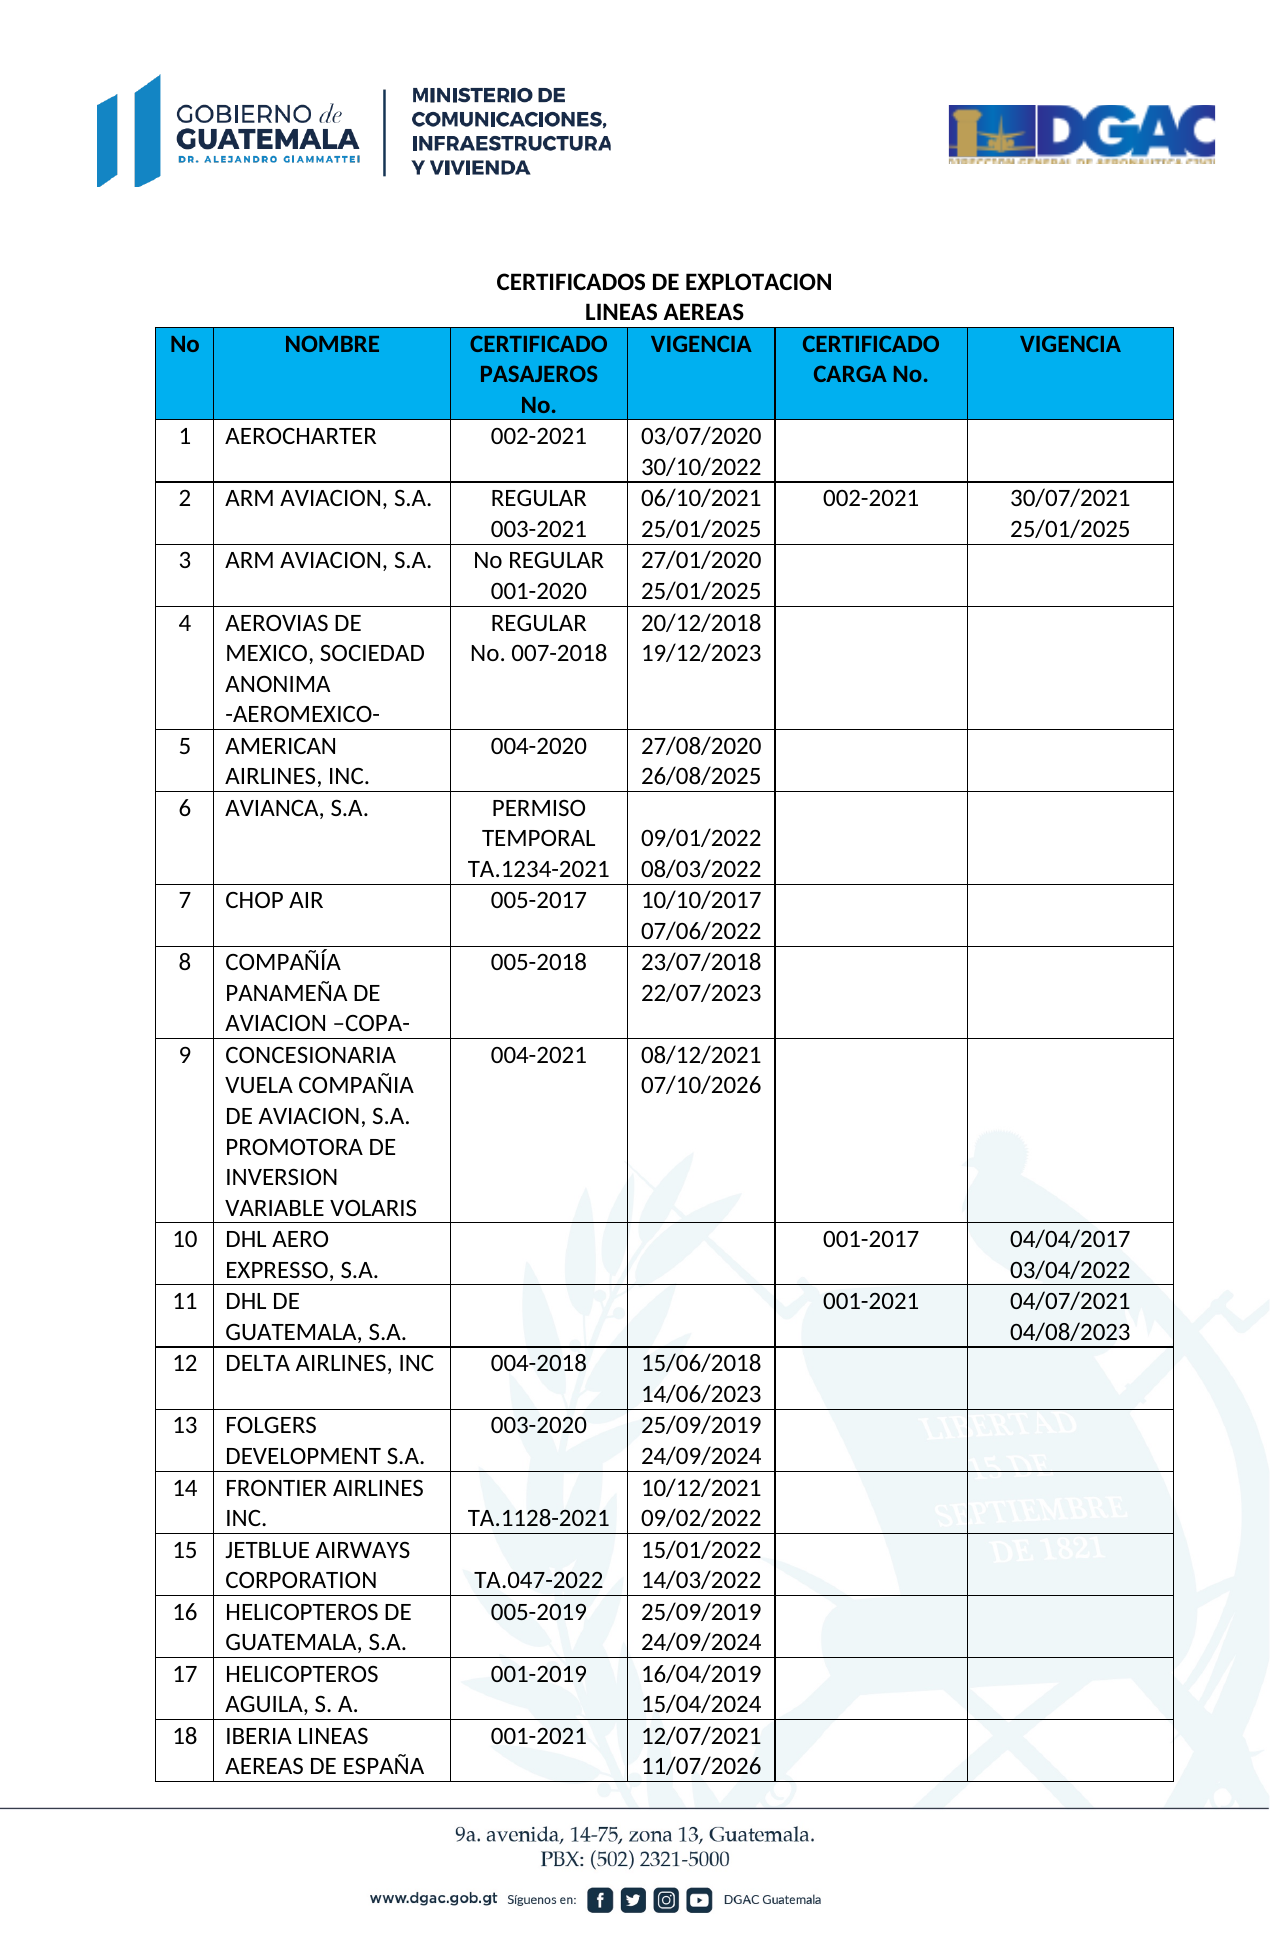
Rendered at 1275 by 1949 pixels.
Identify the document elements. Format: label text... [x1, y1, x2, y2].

table_cell [968, 947, 1173, 1038]
table_cell AEROVIAS DE MEXICO, SOCIEDAD ANONIMA -AEROMEXICO- [214, 607, 450, 729]
table_cell [968, 1039, 1173, 1222]
table_cell 001-2017 [776, 1223, 967, 1284]
table_cell AMERICAN AIRLINES, INC. [214, 730, 450, 791]
table_cell 001-2019 [451, 1658, 627, 1719]
table_cell 7 [156, 885, 213, 946]
table_cell 004-2018 [451, 1348, 627, 1408]
table_cell COMPAÑÍA PANAMEÑA DE AVIACION –COPA- [214, 947, 450, 1038]
table_cell [968, 1410, 1173, 1471]
table_cell 10/12/2021 09/02/2022 [628, 1472, 774, 1533]
table_cell 002-2021 [451, 420, 627, 481]
table_cell [968, 792, 1173, 883]
table_cell [968, 1658, 1173, 1719]
table_cell 11 [156, 1285, 213, 1346]
table_cell CHOP AIR [214, 885, 450, 946]
table_cell [968, 885, 1173, 946]
table_cell [968, 545, 1173, 606]
text CERTIFICADOS DE EXPLOTACION [177, 266, 1152, 296]
table_cell FOLGERS DEVELOPMENT S.A. [214, 1410, 450, 1471]
table_cell DELTA AIRLINES, INC [214, 1348, 450, 1408]
table_cell 03/07/2020 30/10/2022 [628, 420, 774, 481]
table_cell 004-2020 [451, 730, 627, 791]
table_cell [968, 1720, 1173, 1781]
table_cell 27/08/2020 26/08/2025 [628, 730, 774, 791]
table_cell [776, 885, 967, 946]
table_cell 15/06/2018 14/06/2023 [628, 1348, 774, 1408]
table_cell 04/07/2021 04/08/2023 [968, 1285, 1173, 1346]
table_cell 5 [156, 730, 213, 791]
table_cell JETBLUE AIRWAYS CORPORATION [214, 1534, 450, 1595]
table_cell 8 [156, 947, 213, 1038]
table_cell ARM AVIACION, S.A. [214, 545, 450, 606]
table_cell [968, 607, 1173, 729]
table_cell [776, 1658, 967, 1719]
table_cell [968, 420, 1173, 481]
table_header VIGENCIA [968, 328, 1173, 419]
table_cell 30/07/2021 25/01/2025 [968, 483, 1173, 543]
table_cell [776, 545, 967, 606]
table_header CERTIFICADO CARGA No. [776, 328, 967, 419]
table_header No [156, 328, 213, 419]
table_cell [776, 1039, 967, 1222]
table_cell 20/12/2018 19/12/2023 [628, 607, 774, 729]
table_cell TA.047-2022 [451, 1534, 627, 1595]
table_cell 06/10/2021 25/01/2025 [628, 483, 774, 543]
table_cell 18 [156, 1720, 213, 1781]
table_cell [776, 1596, 967, 1657]
table_cell 6 [156, 792, 213, 883]
table_cell IBERIA LINEAS AEREAS DE ESPAÑA [214, 1720, 450, 1781]
table_cell [628, 1285, 774, 1346]
table_cell 001-2021 [776, 1285, 967, 1346]
table_cell DHL DE GUATEMALA, S.A. [214, 1285, 450, 1346]
table_cell [776, 1348, 967, 1408]
table_cell [968, 1596, 1173, 1657]
table_cell CONCESIONARIA VUELA COMPAÑIA DE AVIACION, S.A. PROMOTORA DE INVERSION VARIABLE VOLARIS [214, 1039, 450, 1222]
table_cell 16 [156, 1596, 213, 1657]
table_cell 25/09/2019 24/09/2024 [628, 1596, 774, 1657]
table_cell 001-2021 [451, 1720, 627, 1781]
table_cell 9 [156, 1039, 213, 1222]
table_cell 10 [156, 1223, 213, 1284]
table_cell 10/10/2017 07/06/2022 [628, 885, 774, 946]
table_cell [776, 1410, 967, 1471]
table_cell [776, 1534, 967, 1595]
table_cell [776, 1472, 967, 1533]
table_cell DHL AERO EXPRESSO, S.A. [214, 1223, 450, 1284]
table_cell 23/07/2018 22/07/2023 [628, 947, 774, 1038]
table_cell [968, 1472, 1173, 1533]
table_cell 08/12/2021 07/10/2026 [628, 1039, 774, 1222]
table_cell [776, 420, 967, 481]
table_cell 13 [156, 1410, 213, 1471]
table_cell 005-2019 [451, 1596, 627, 1657]
picture [0, 300, 1270, 1947]
table_header CERTIFICADO PASAJEROS No. [451, 328, 627, 419]
table_cell HELICOPTEROS DE GUATEMALA, S.A. [214, 1596, 450, 1657]
table_cell PERMISO TEMPORAL TA.1234-2021 [451, 792, 627, 883]
table_cell [451, 1285, 627, 1346]
table_cell 16/04/2019 15/04/2024 [628, 1658, 774, 1719]
table_cell 005-2017 [451, 885, 627, 946]
table_cell 15/01/2022 14/03/2022 [628, 1534, 774, 1595]
table_cell 1 [156, 420, 213, 481]
table_cell 004-2021 [451, 1039, 627, 1222]
table_cell 005-2018 [451, 947, 627, 1038]
table_cell 3 [156, 545, 213, 606]
table_cell 17 [156, 1658, 213, 1719]
table_cell 15 [156, 1534, 213, 1595]
table_cell [776, 1720, 967, 1781]
table_cell 2 [156, 483, 213, 543]
table_header VIGENCIA [628, 328, 774, 419]
table_cell 12/07/2021 11/07/2026 [628, 1720, 774, 1781]
table_cell [628, 1223, 774, 1284]
table_cell REGULAR No. 007-2018 [451, 607, 627, 729]
table_cell [968, 1348, 1173, 1408]
table_cell AEROCHARTER [214, 420, 450, 481]
table_cell HELICOPTEROS AGUILA, S. A. [214, 1658, 450, 1719]
table_cell ARM AVIACION, S.A. [214, 483, 450, 543]
table_cell TA.1128-2021 [451, 1472, 627, 1533]
table_cell 4 [156, 607, 213, 729]
table_cell FRONTIER AIRLINES INC. [214, 1472, 450, 1533]
table_cell 27/01/2020 25/01/2025 [628, 545, 774, 606]
table_cell No REGULAR 001-2020 [451, 545, 627, 606]
table_cell [968, 730, 1173, 791]
table_cell 25/09/2019 24/09/2024 [628, 1410, 774, 1471]
text LINEAS AEREAS [177, 296, 1152, 327]
table_cell 04/04/2017 03/04/2022 [968, 1223, 1173, 1284]
table_cell REGULAR 003-2021 [451, 483, 627, 543]
table_cell [776, 792, 967, 883]
table_header NOMBRE [214, 328, 450, 419]
table_cell AVIANCA, S.A. [214, 792, 450, 883]
table_cell 003-2020 [451, 1410, 627, 1471]
table_cell 09/01/2022 08/03/2022 [628, 792, 774, 883]
table_cell 002-2021 [776, 483, 967, 543]
table_cell [776, 607, 967, 729]
table_cell [776, 947, 967, 1038]
table_cell [968, 1534, 1173, 1595]
table_cell 12 [156, 1348, 213, 1408]
table_cell [776, 730, 967, 791]
table_cell [451, 1223, 627, 1284]
table_cell 14 [156, 1472, 213, 1533]
